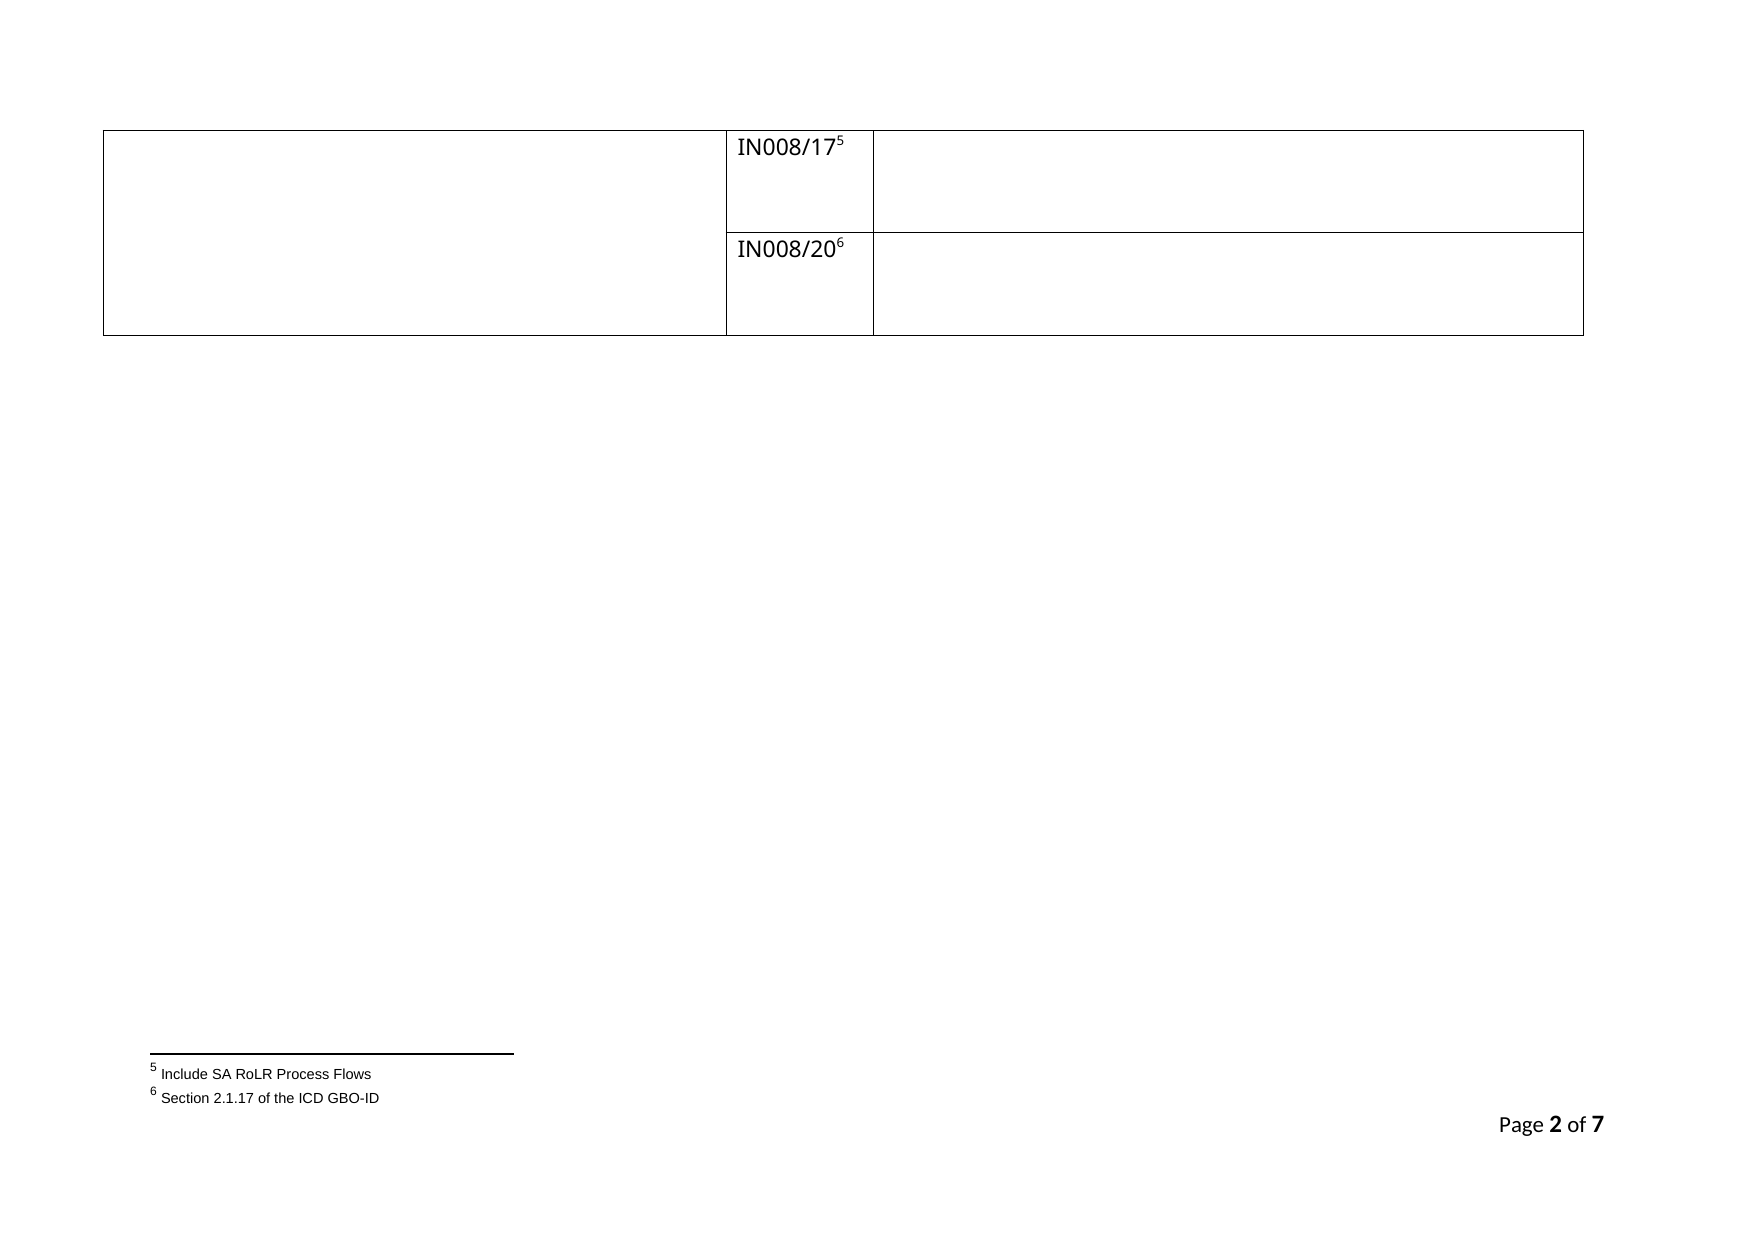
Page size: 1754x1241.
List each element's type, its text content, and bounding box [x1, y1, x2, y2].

table_cell IN008/20 [727, 233, 873, 334]
table_cell [874, 131, 1583, 232]
table_cell [874, 233, 1583, 334]
table_cell IN008/17 [727, 131, 873, 232]
